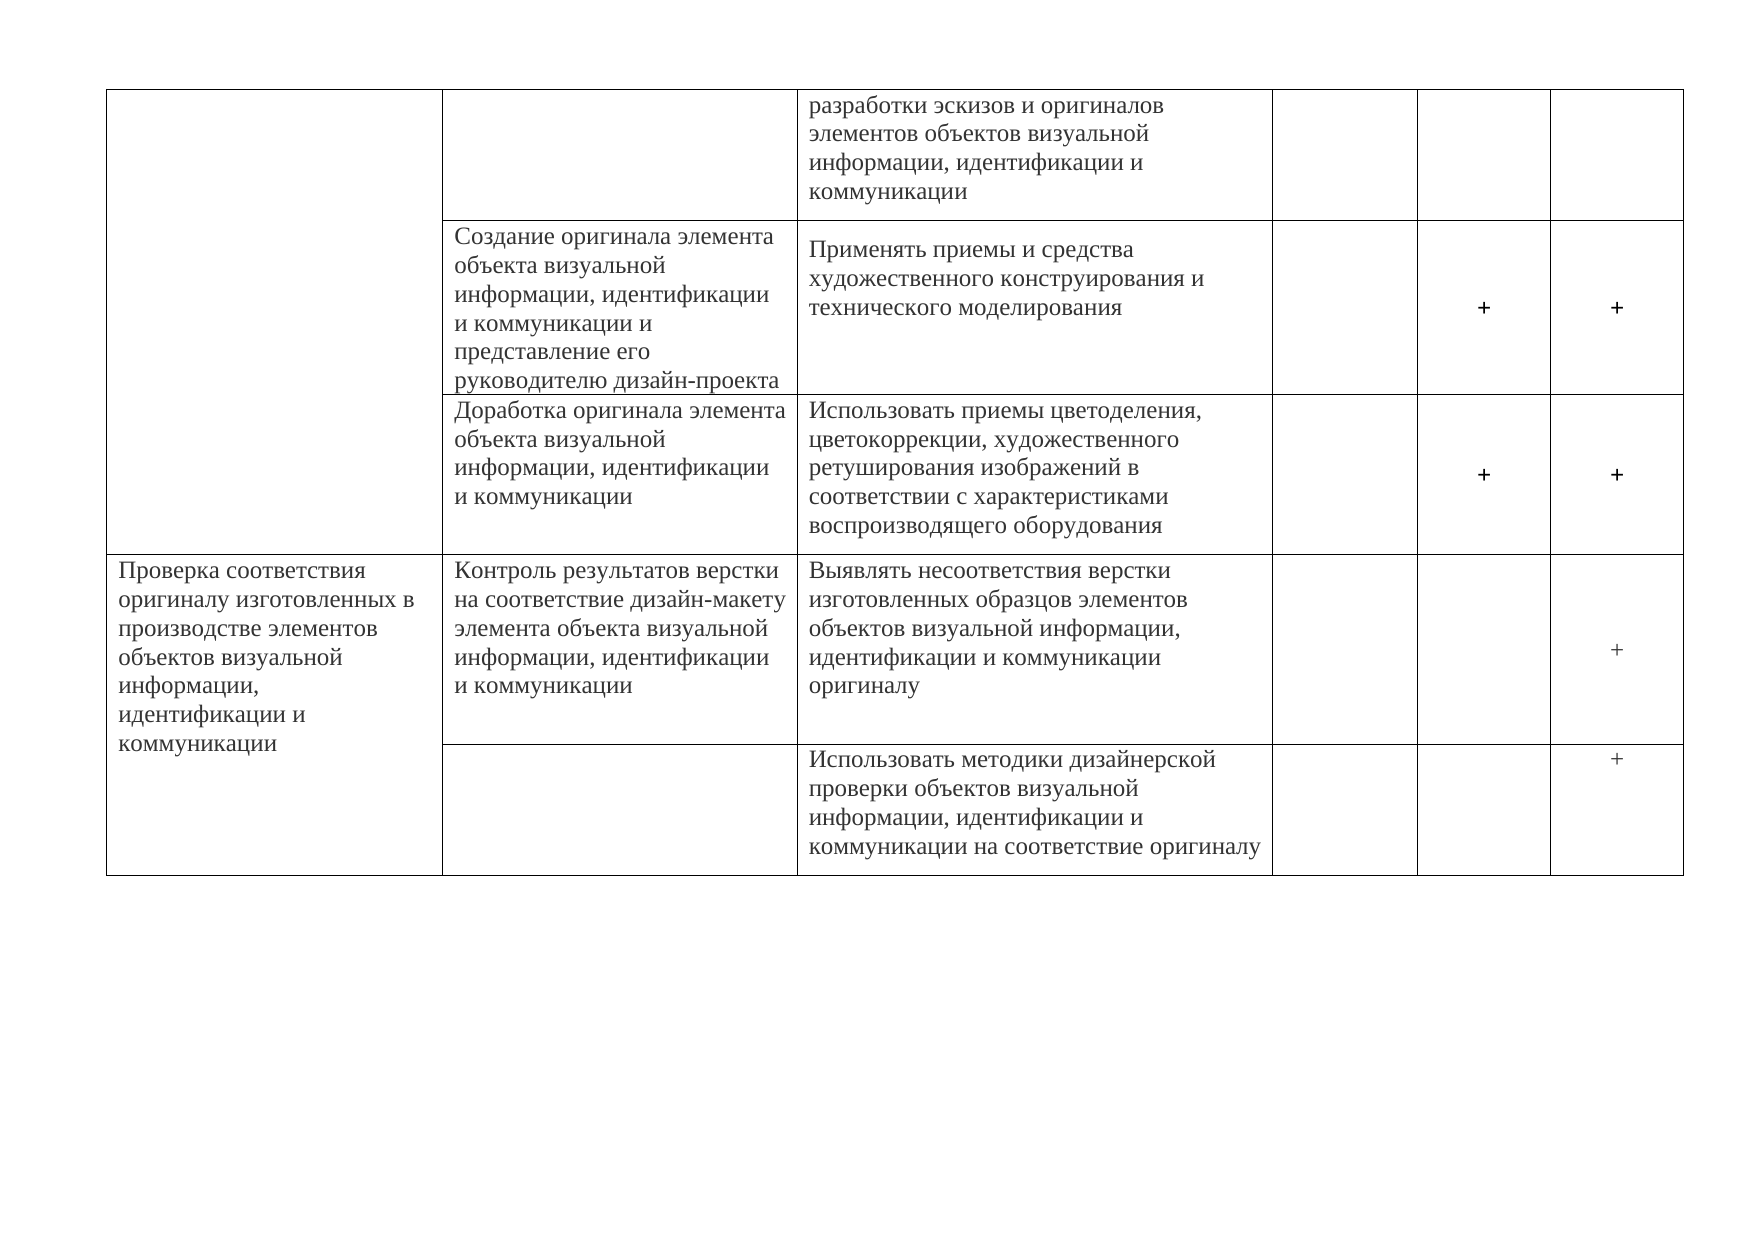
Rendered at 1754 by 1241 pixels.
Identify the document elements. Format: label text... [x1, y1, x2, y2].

table_cell Использовать методики дизайнерской проверки объектов визуальной информации, идентификации и коммуникации на соответствие оригиналу [798, 745, 1272, 875]
table_cell + [1418, 90, 1550, 220]
table_cell [1273, 745, 1417, 875]
table_cell + [1551, 555, 1683, 743]
table_cell Выявлять несоответствия верстки изготовленных образцов элементов объектов визуальной информации, идентификации и коммуникации оригиналу [798, 555, 1272, 743]
table_cell Использовать приемы цветоделения, цветокоррекции, художественного ретуширования изображений в соответствии с характеристиками воспроизводящего оборудования [798, 395, 1272, 554]
table_cell [1418, 555, 1550, 743]
table_cell [443, 745, 797, 875]
table_cell + [1551, 221, 1683, 394]
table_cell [798, 90, 1272, 220]
table_cell + [1551, 90, 1683, 220]
table_cell + [1418, 395, 1550, 554]
table_cell + [1551, 395, 1683, 554]
table_cell Проверка соответствия оригиналу изготовленных в производстве элементов объектов визуальной информации, идентификации и коммуникации [107, 555, 442, 875]
table_cell [1273, 395, 1417, 554]
table_cell [1273, 555, 1417, 743]
table_cell + [1273, 90, 1417, 220]
table_cell Контроль результатов верстки на соответствие дизайн-макету элемента объекта визуальной информации, идентификации и коммуникации [443, 555, 797, 743]
table_cell + [1551, 745, 1683, 875]
table_cell [1418, 745, 1550, 875]
table_cell Создание оригинала элемента объекта визуальной информации, идентификации и коммуникации и представление его руководителю дизайн-проекта [443, 221, 797, 394]
table_cell [1273, 221, 1417, 394]
table_cell Применять приемы и средства художественного конструирования и технического моделирования [798, 221, 1272, 394]
table_cell + [1418, 221, 1550, 394]
table_cell Доработка оригинала элемента объекта визуальной информации, идентификации и коммуникации [443, 395, 797, 554]
